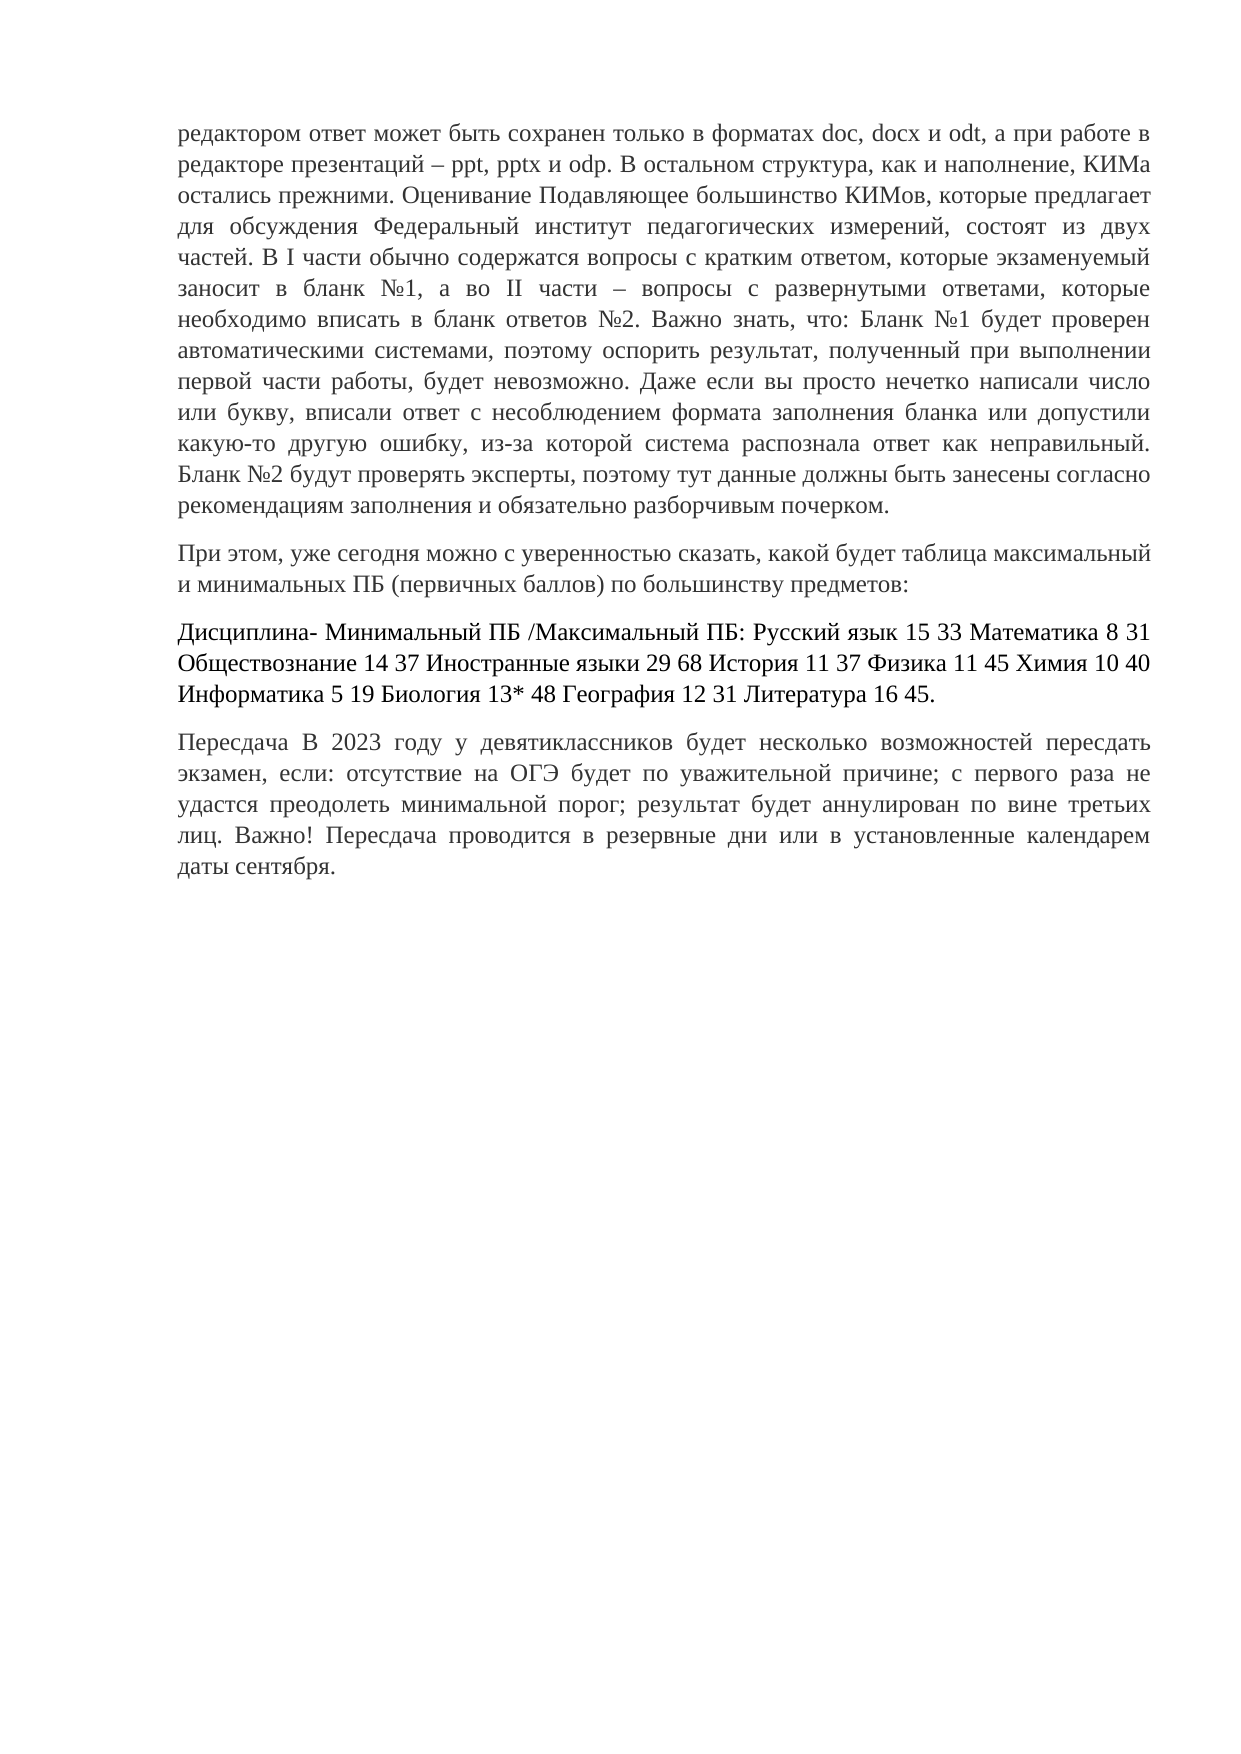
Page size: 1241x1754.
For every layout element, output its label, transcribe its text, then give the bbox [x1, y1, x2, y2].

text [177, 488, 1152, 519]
text Пересдача В 2023 году у девятиклассников будет несколько возможностей пересдать экзамен, если: отсутствие на ОГЭ будет по уважительной причине; с первого раза не удастся преодолеть минимальной порог; результат будет аннулирован по вине третьих лиц. Важно! Пересдача проводится в резервные дни или в установленные календарем даты сентября. [177, 849, 1152, 880]
text Дисциплина- Минимальный ПБ /Максимальный ПБ: Русский язык 15 33 Математика 8 31 Обществознание 14 37 Иностранные языки 29 68 История 11 37 Физика 11 45 Химия 10 40 Информатика 5 19 Биология 13* 48 География 12 31 Литература 16 45. [177, 617, 1152, 708]
text При этом, уже сегодня можно с уверенностью сказать, какой будет таблица максимальный и минимальных ПБ (первичных баллов) по большинству предметов: [177, 567, 1152, 598]
